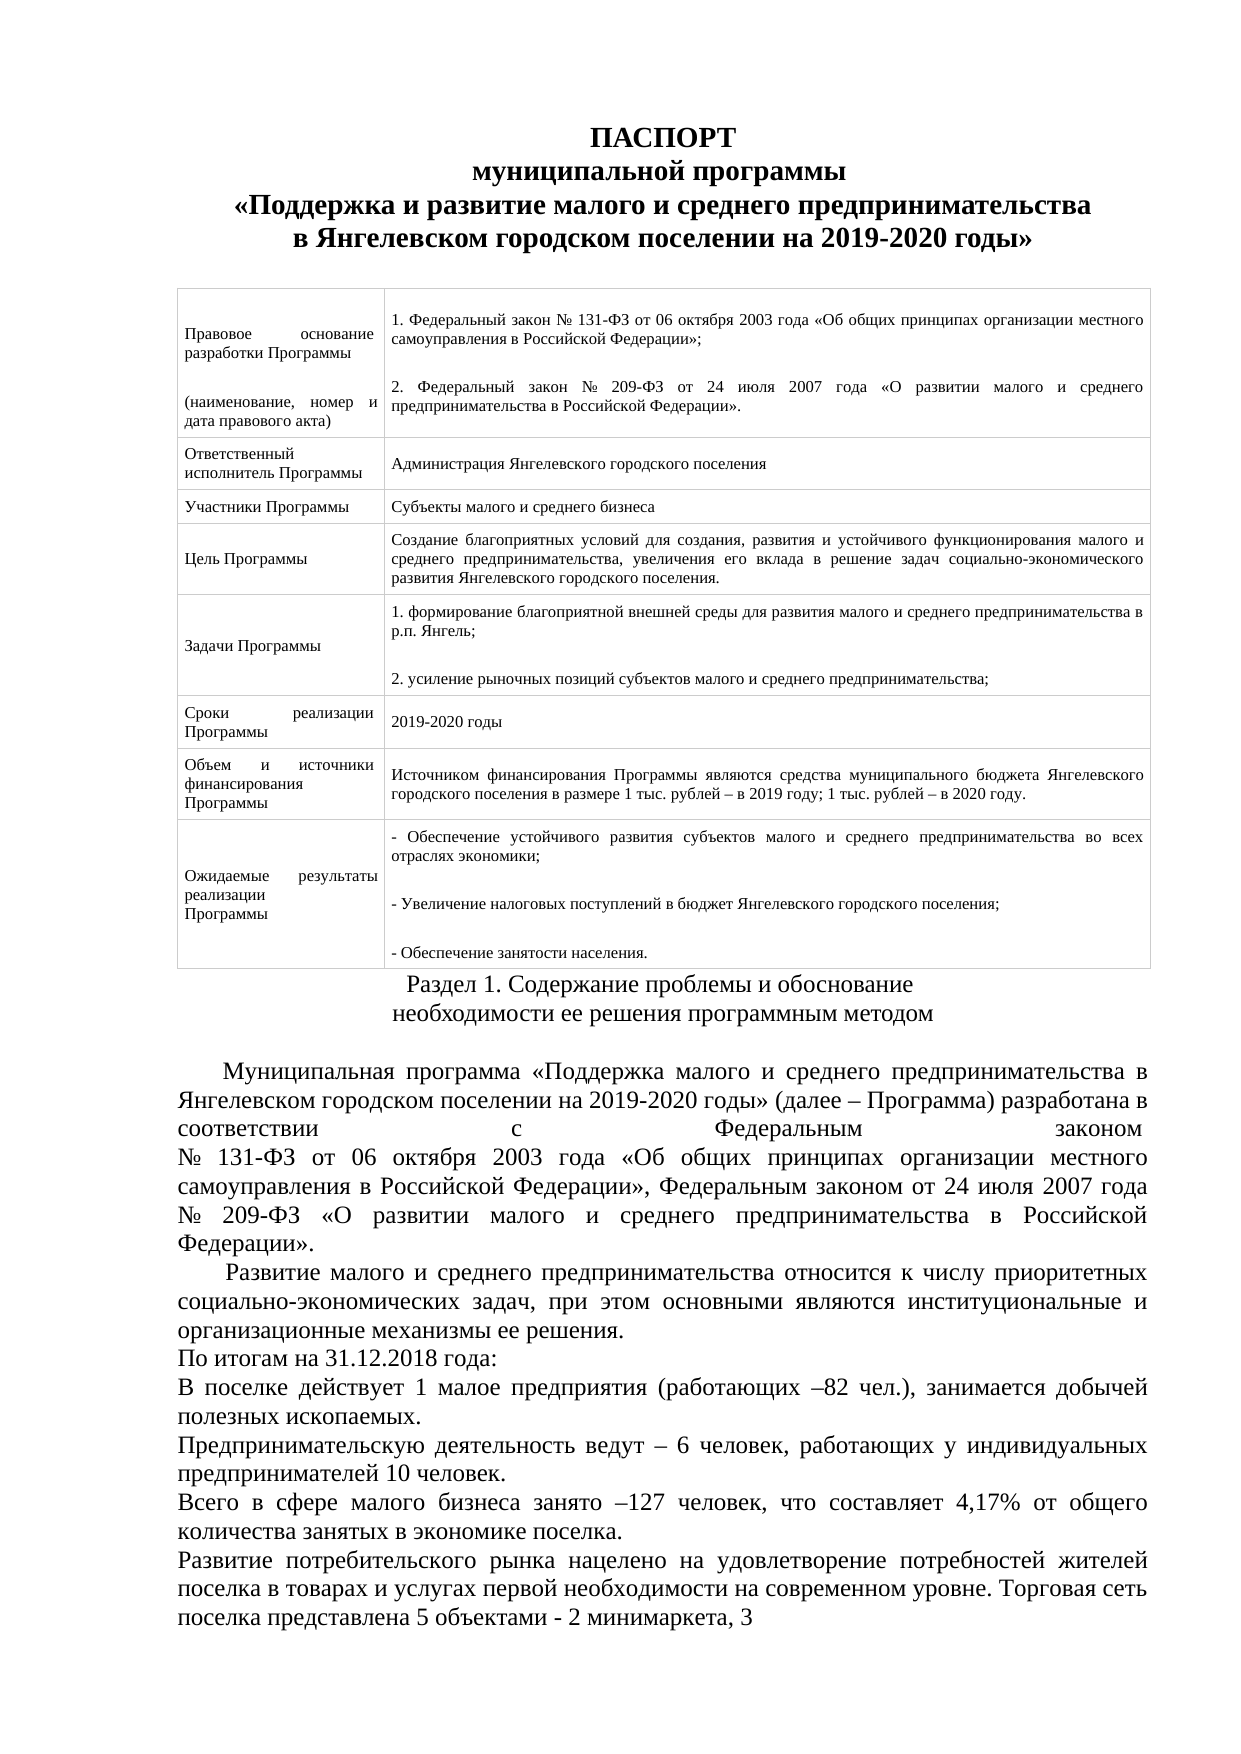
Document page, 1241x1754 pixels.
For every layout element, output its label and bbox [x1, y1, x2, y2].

table_header [176, 118, 1150, 1632]
